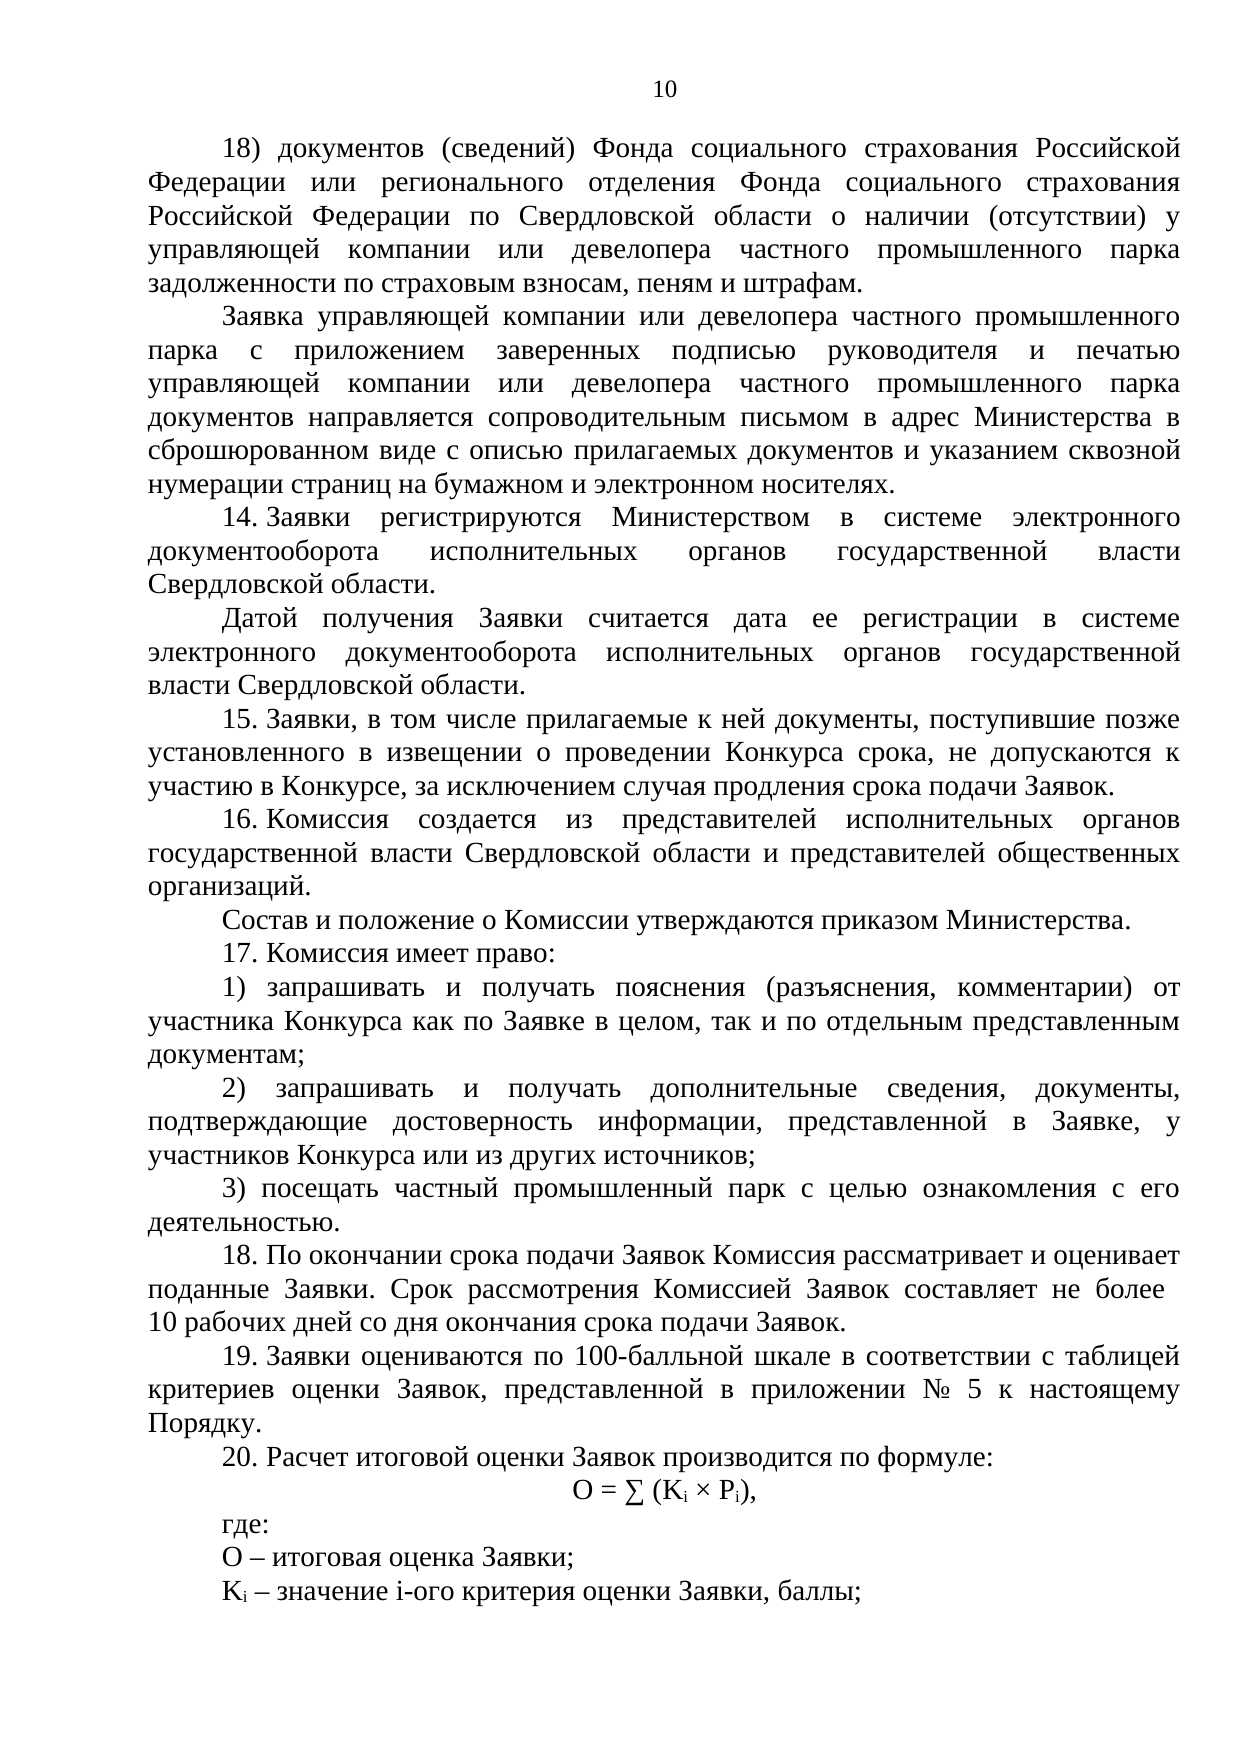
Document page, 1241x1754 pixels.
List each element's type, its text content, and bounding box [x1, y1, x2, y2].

list Заявки, в том числе прилагаемые к ней документы, поступившие позже установленного в извещении о проведении Конкурса срока, не допускаются к участию в Конкурсе, за исключением случая продления срока подачи Заявок. [148, 701, 1181, 801]
list По окончании срока подачи Заявок Комиссия рассматривает и оценивает поданные Заявки. Срок рассмотрения Комиссией Заявок составляет не более 10 рабочих дней со дня окончания срока подачи Заявок. [148, 1237, 1181, 1338]
list Комиссия имеет право: [148, 936, 1181, 969]
list Заявки регистрируются Министерством в системе электронного документооборота исполнительных органов государственной власти Свердловской области. [148, 499, 1181, 600]
list Датой получения Заявки считается дата ее регистрации в системе электронного документооборота исполнительных органов государственной власти Свердловской области. [148, 600, 1181, 701]
text О – итоговая оценка Заявки; [148, 1539, 1181, 1573]
text где: [148, 1506, 1181, 1539]
list Состав и положение о Комиссии утверждаются приказом Министерства. [148, 902, 1181, 936]
list Расчет итоговой оценки Заявок производится по формуле: [148, 1439, 1181, 1472]
list 1) запрашивать и получать пояснения (разъяснения, комментарии) от участника Конкурса как по Заявке в целом, так и по отдельным представленным документам; [148, 969, 1181, 1070]
list 2) запрашивать и получать дополнительные сведения, документы, подтверждающие достоверность информации, представленной в Заявке, у участников Конкурса или из других источников; [148, 1070, 1181, 1170]
text 18) документов (сведений) Фонда социального страхования Российской Федерации или регионального отделения Фонда социального страхования Российской Федерации по Свердловской области о наличии (отсутствии) у управляющей компании или девелопера частного промышленного парка задолженности по страховым взносам, пеням и штрафам. [148, 131, 1181, 298]
list Комиссия создается из представителей исполнительных органов государственной власти Свердловской области и представителей общественных организаций. [148, 801, 1181, 902]
text О = ∑ (Ki × Pi), [148, 1472, 1181, 1506]
text Ki – значение i-ого критерия оценки Заявки, баллы; [148, 1573, 1181, 1606]
list 3) посещать частный промышленный парк с целью ознакомления с его деятельностью. [148, 1170, 1181, 1237]
list Заявки оцениваются по 100-балльной шкале в соответствии с таблицей критериев оценки Заявок, представленной в приложении № 5 к настоящему Порядку. [148, 1338, 1181, 1439]
list Заявка управляющей компании или девелопера частного промышленного парка с приложением заверенных подписью руководителя и печатью управляющей компании или девелопера частного промышленного парка документов направляется сопроводительным письмом в адрес Министерства в сброшюрованном виде с описью прилагаемых документов и указанием сквозной нумерации страниц на бумажном и электронном носителях. [148, 298, 1181, 499]
